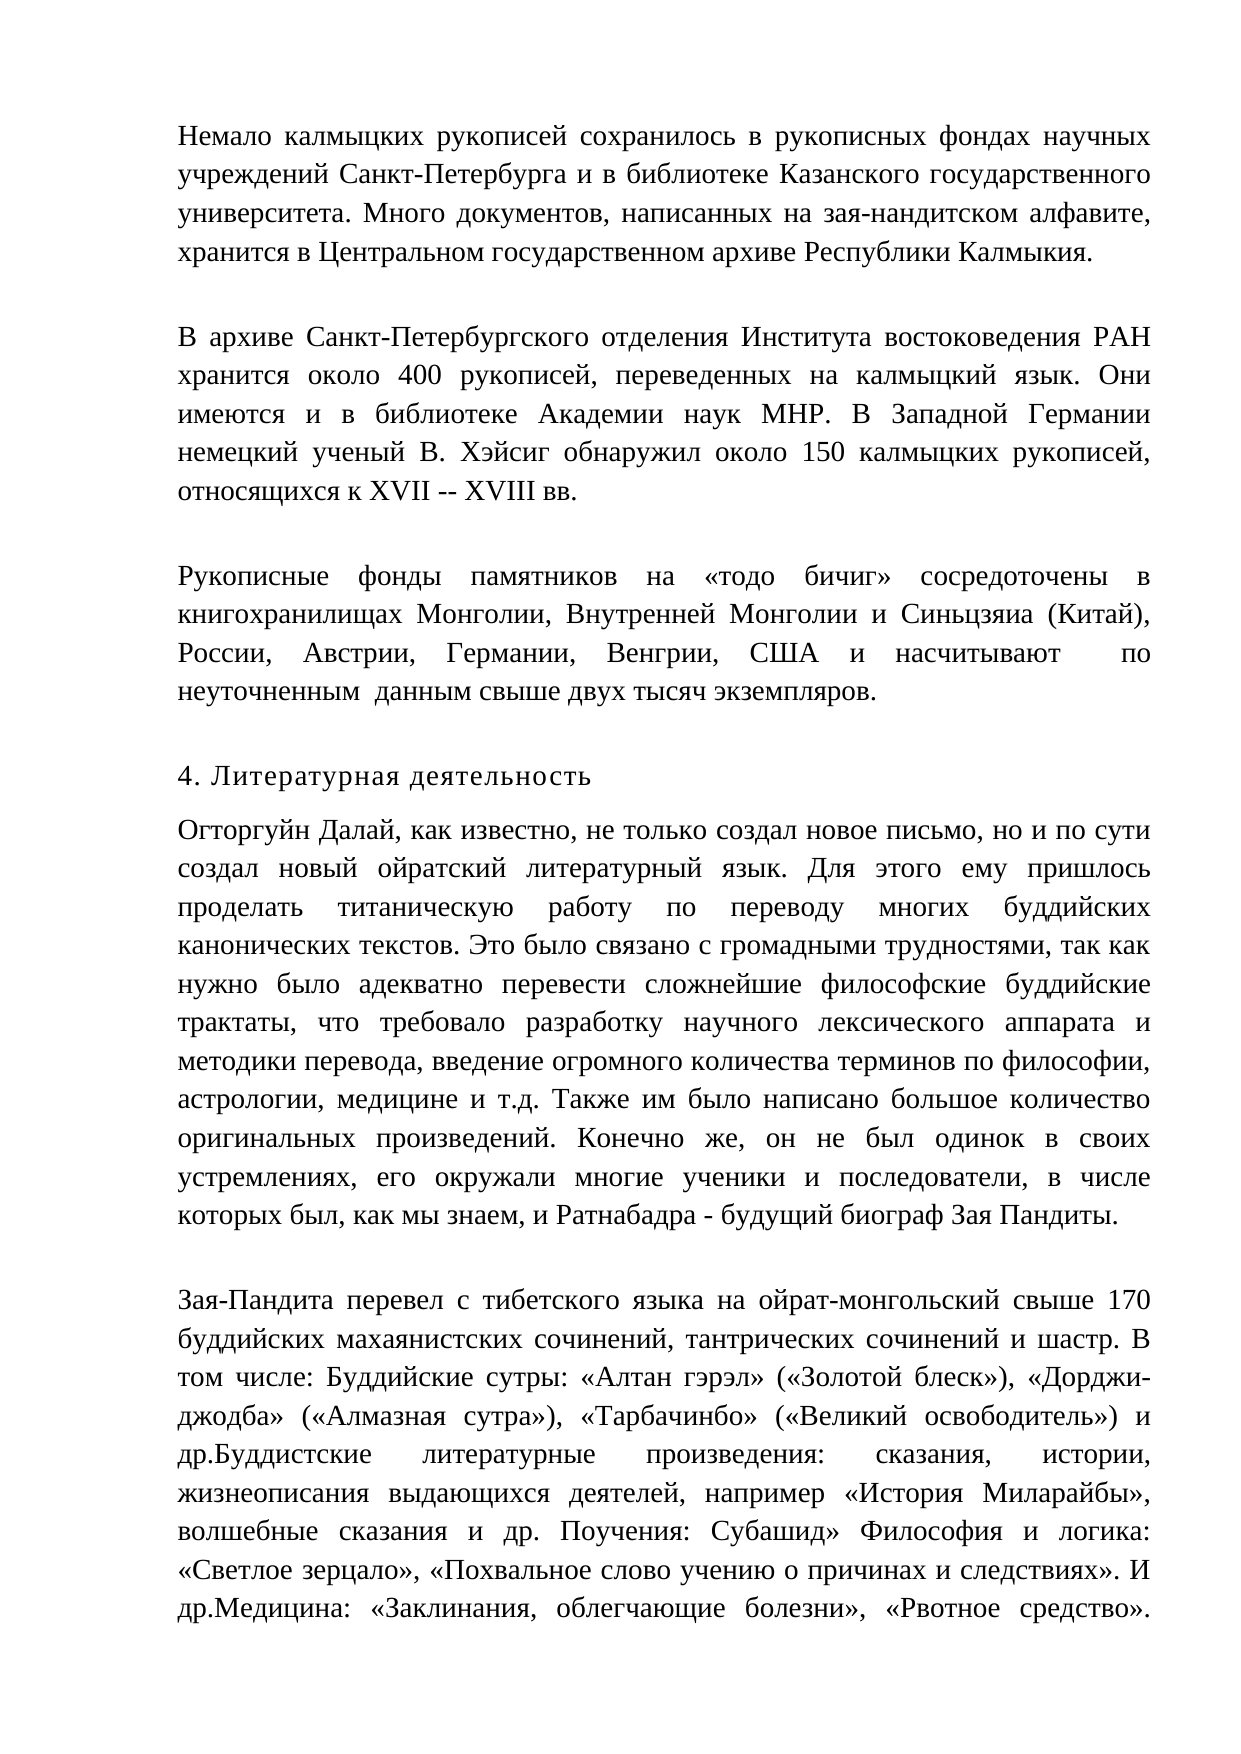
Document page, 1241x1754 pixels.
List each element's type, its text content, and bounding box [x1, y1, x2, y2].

text Рукописные фонды памятников на «тодо бичиг» сосредоточены в книгохранилищах Монголии, Внутренней Монголии и Синьцзяиа (Китай), России, Австрии, Германии, Венгрии, США и насчитывают по неуточненным данным свыше двух тысяч экземпляров. [177, 558, 1152, 707]
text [177, 1282, 1152, 1624]
text Огторгуйн Далай, как известно, не только создал новое письмо, но и по сути создал новый ойратский литературный язык. Для этого ему пришлось проделать титаническую работу по переводу многих буддийских канонических текстов. Это было связано с громадными трудностями, так как нужно было адекватно перевести сложнейшие философские буддийские трактаты, что требовало разработку научного лексического аппарата и методики перевода, введение огромного количества терминов по философии, астрологии, медицине и т.д. Также им было написано большое количество оригинальных произведений. Конечно же, он не был одинок в своих устремлениях, его окружали многие ученики и последователи, в числе которых был, как мы знаем, и Ратнабадра - будущий биограф Зая Пандиты. [177, 812, 1152, 1231]
text Немало калмыцких рукописей сохранилось в рукописных фондах научных учреждений Санкт-Петербурга и в библиотеке Казанского государственного университета. Много документов, написанных на зая-нандитском алфавите, хранится в Центральном государственном архиве Республики Калмыкия. [177, 118, 1152, 267]
text 4. Литературная деятельность [177, 758, 1152, 792]
text В архиве Санкт-Петербургского отделения Института востоковедения РАН хранится около 400 рукописей, переведенных на калмыцкий язык. Они имеются и в библиотеке Академии наук МНР. В Западной Германии немецкий ученый В. Хэйсиг обнаружил около 150 калмыцких рукописей, относящихся к XVII -- XVIII вв. [177, 319, 1152, 506]
